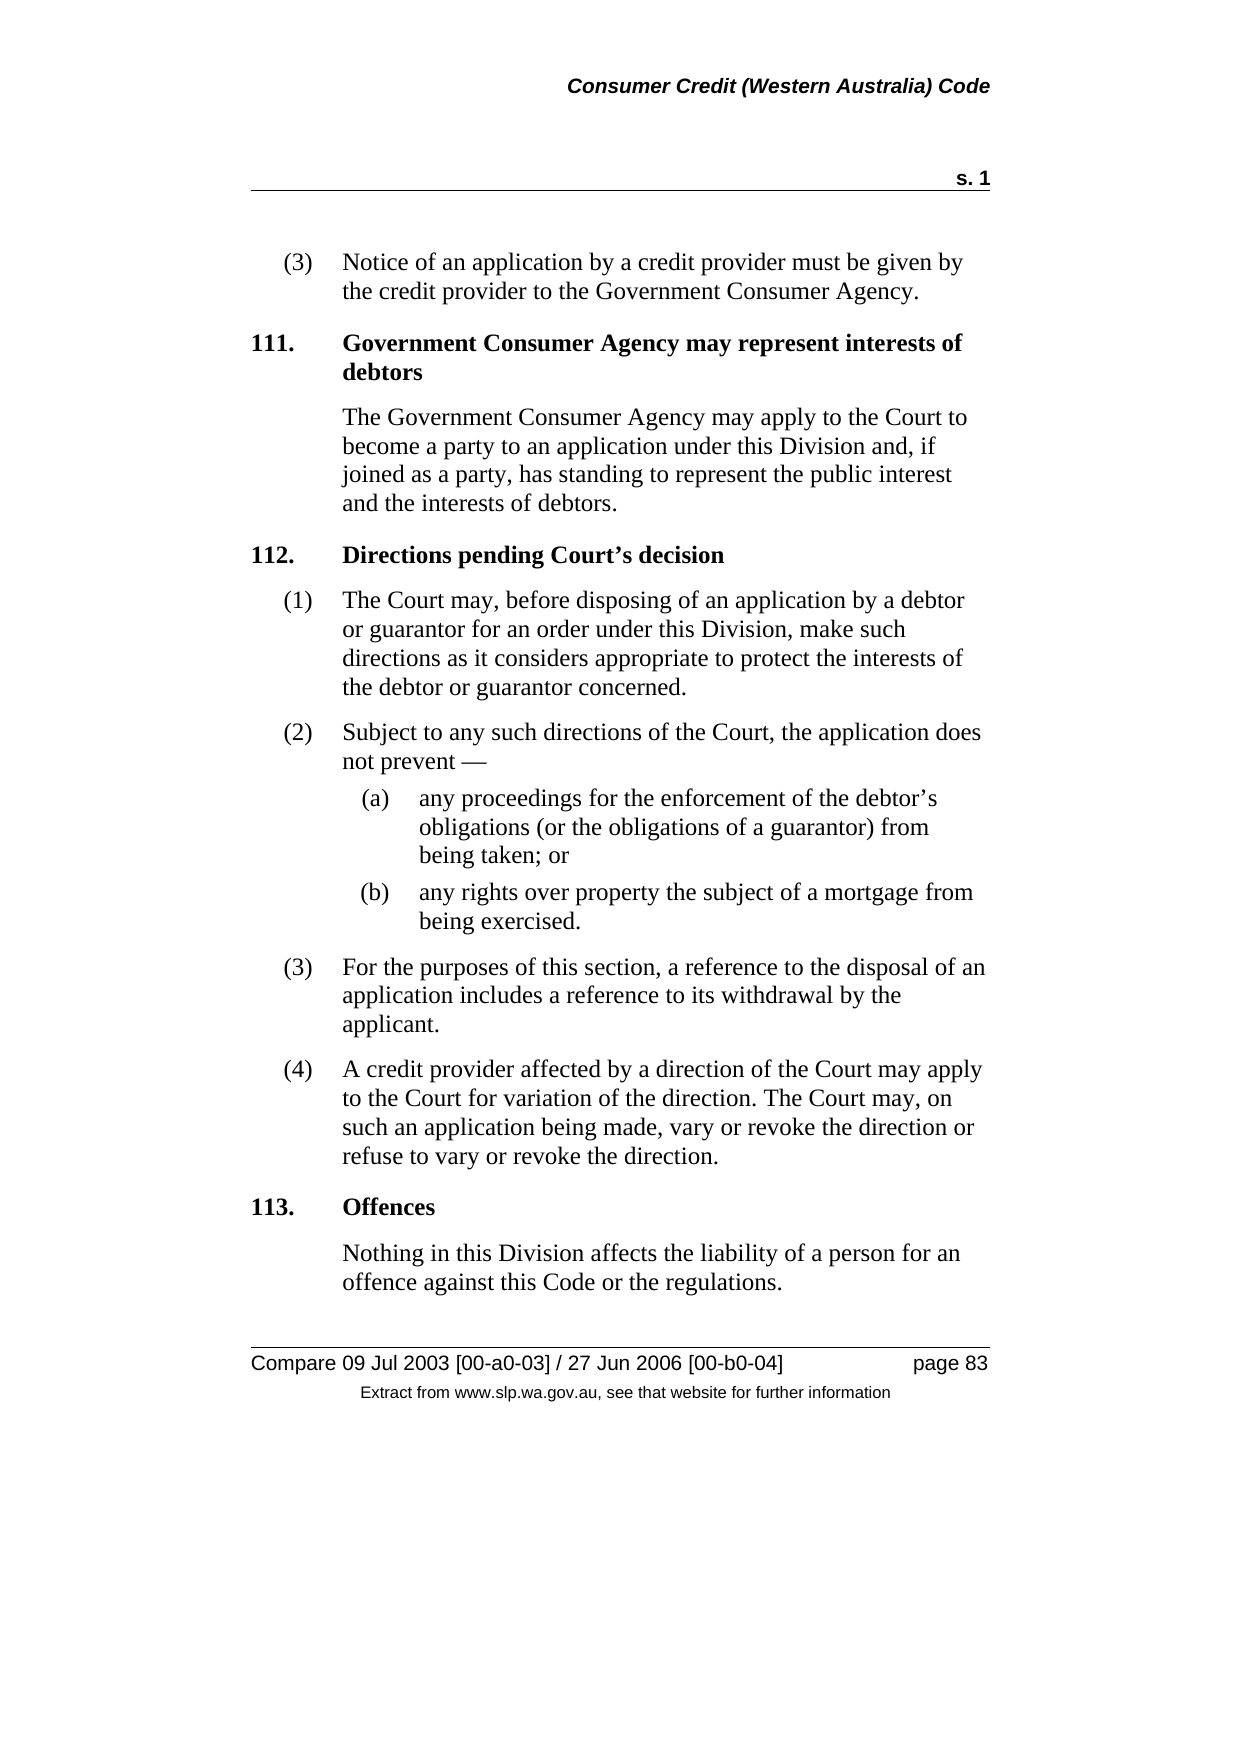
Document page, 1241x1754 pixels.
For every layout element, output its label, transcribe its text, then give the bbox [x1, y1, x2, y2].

text The Government Consumer Agency may apply to the Court to become a party to an application under this Division and, if joined as a party, has standing to represent the public interest and the interests of debtors. [251, 402, 990, 517]
text (3) For the purposes of this section, a reference to the disposal of an application includes a reference to its withdrawal by the applicant. [251, 952, 990, 1038]
subtitle 112. Directions pending Court’s decision [251, 540, 990, 569]
text Nothing in this Division affects the liability of a person for an offence against this Code or the regulations. [251, 1238, 990, 1295]
text (2) Subject to any such directions of the Court, the application does not prevent — [251, 717, 990, 774]
text (a) any proceedings for the enforcement of the debtor’s obligations (or the obligations of a guarantor) from being taken; or [251, 783, 990, 869]
text (3) Notice of an application by a credit provider must be given by the credit provider to the Government Consumer Agency. [251, 247, 990, 305]
text (4) A credit provider affected by a direction of the Court may apply to the Court for variation of the direction. The Court may, on such an application being made, vary or revoke the direction or refuse to vary or revoke the direction. [251, 1054, 990, 1169]
subtitle 111. Government Consumer Agency may represent interests of debtors [251, 328, 990, 385]
text (1) The Court may, before disposing of an application by a debtor or guarantor for an order under this Division, make such directions as it considers appropriate to protect the interests of the debtor or guarantor concerned. [251, 585, 990, 700]
text (b) any rights over property the subject of a mortgage from being exercised. [251, 877, 990, 935]
subtitle 113. Offences [251, 1192, 990, 1221]
